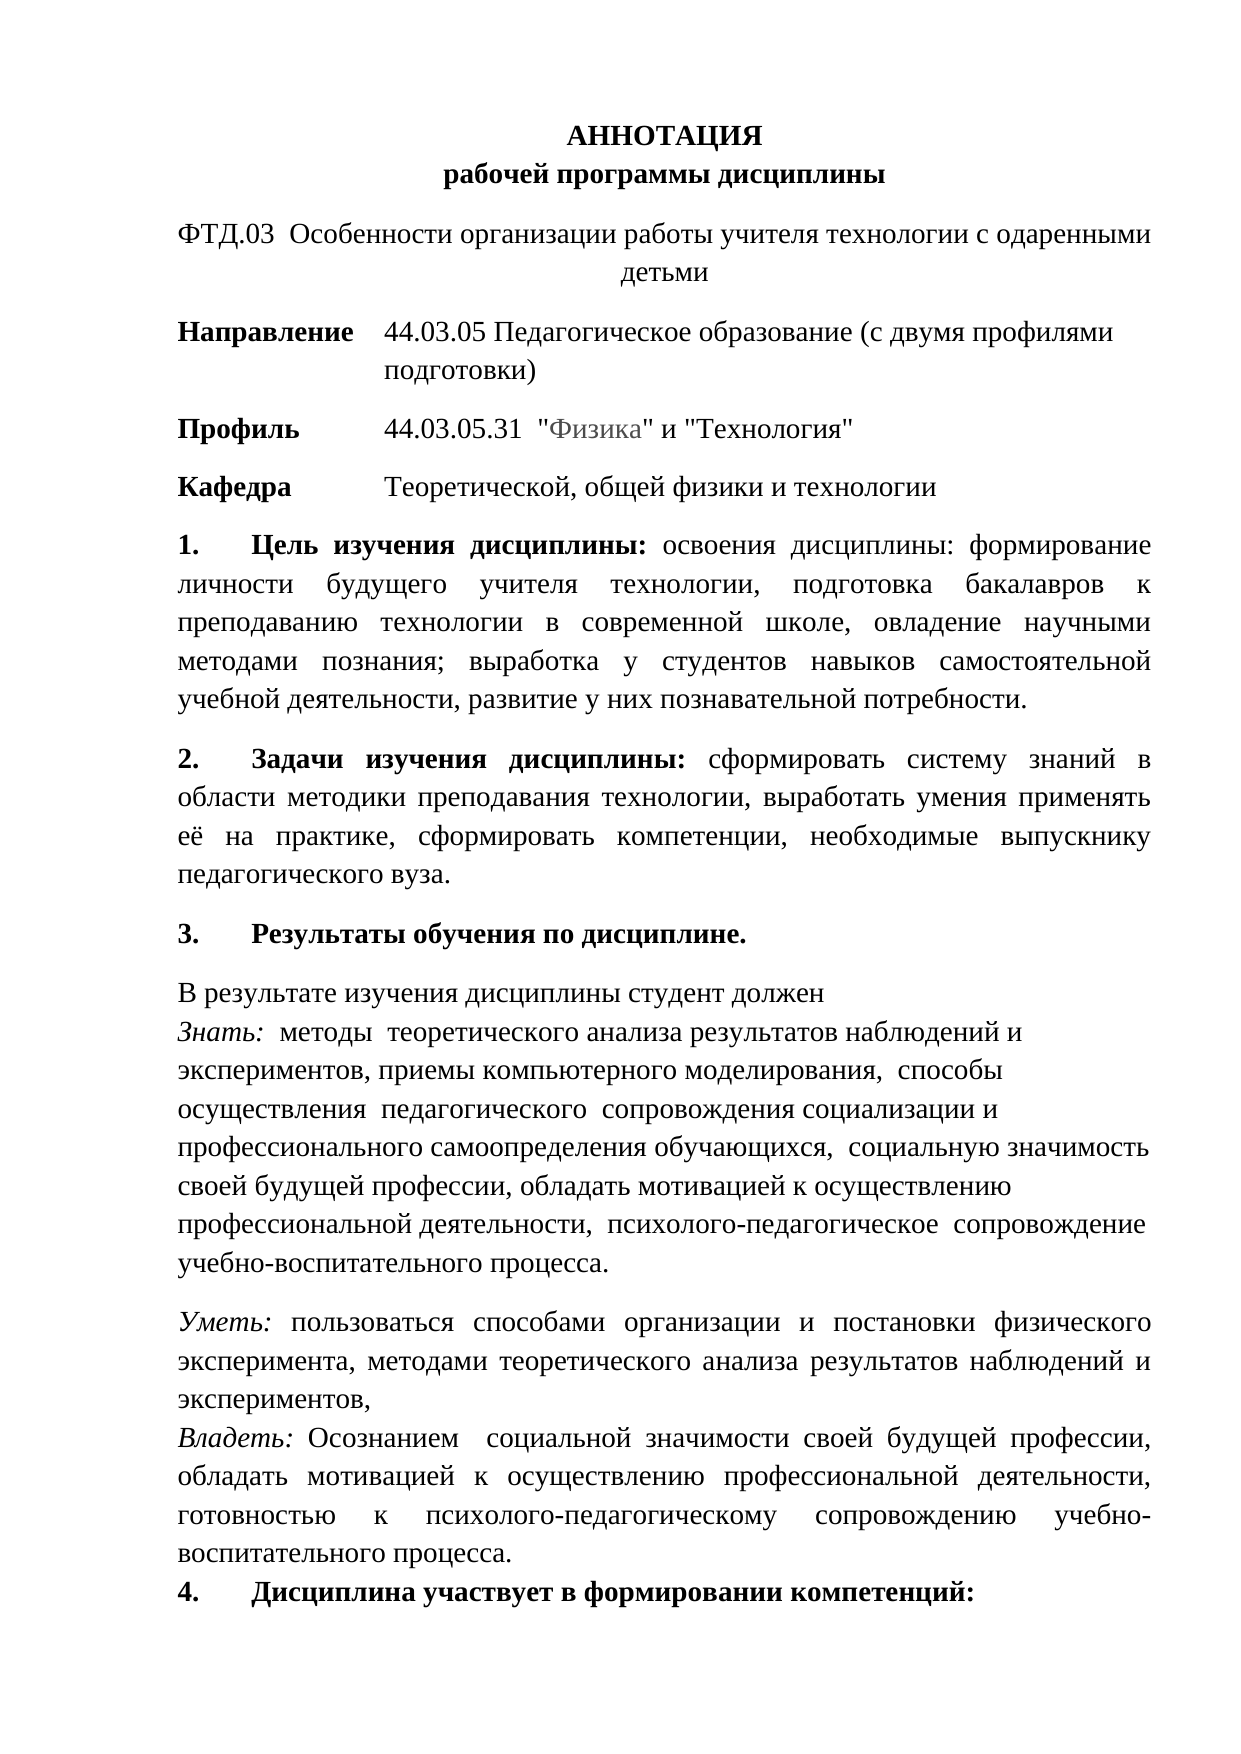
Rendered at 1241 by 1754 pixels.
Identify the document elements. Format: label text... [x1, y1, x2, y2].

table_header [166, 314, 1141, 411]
list Владеть: Осознанием социальной значимости своей будущей профессии, обладать мотивацией к осуществлению профессиональной деятельности, готовностью к психолого-педагогическому сопровождению учебно-воспитательного процесса. [177, 1420, 1152, 1569]
list Уметь: пользоваться способами организации и постановки физического эксперимента, методами теоретического анализа результатов наблюдений и экспериментов, [177, 1304, 1152, 1415]
list 4. Дисциплина участвует в формировании компетенций: [177, 1574, 1152, 1608]
text АННОТАЦИЯ [177, 118, 1152, 152]
text 1. Цель изучения дисциплины: освоения дисциплины: формирование личности будущего учителя технологии, подготовка бакалавров к преподаванию технологии в современной школе, овладение научными методами познания; выработка у студентов навыков самостоятельной учебной деятельности, развитие у них познавательной потребности. [177, 527, 1152, 715]
list В результате изучения дисциплины студент должен [177, 975, 1152, 1009]
text ФТД.03 Особенности организации работы учителя технологии с одаренными детьми [177, 216, 1152, 288]
text 3. Результаты обучения по дисциплине. [177, 916, 1152, 949]
text 2. Задачи изучения дисциплины: сформировать систему знаний в области методики преподавания технологии, выработать умения применять её на практике, сформировать компетенции, необходимые выпускнику педагогического вуза. [177, 741, 1152, 890]
text Знать: методы теоретического анализа результатов наблюдений и экспериментов, приемы компьютерного моделирования, способы осуществления педагогического сопровождения социализации и профессионального самоопределения обучающихся, социальную значимость своей будущей профессии, обладать мотивацией к осуществлению профессиональной деятельности, психолого-педагогическое сопровождение учебно-воспитательного процесса. [177, 1014, 1152, 1278]
text рабочей программы дисциплины [177, 157, 1152, 190]
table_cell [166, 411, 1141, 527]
